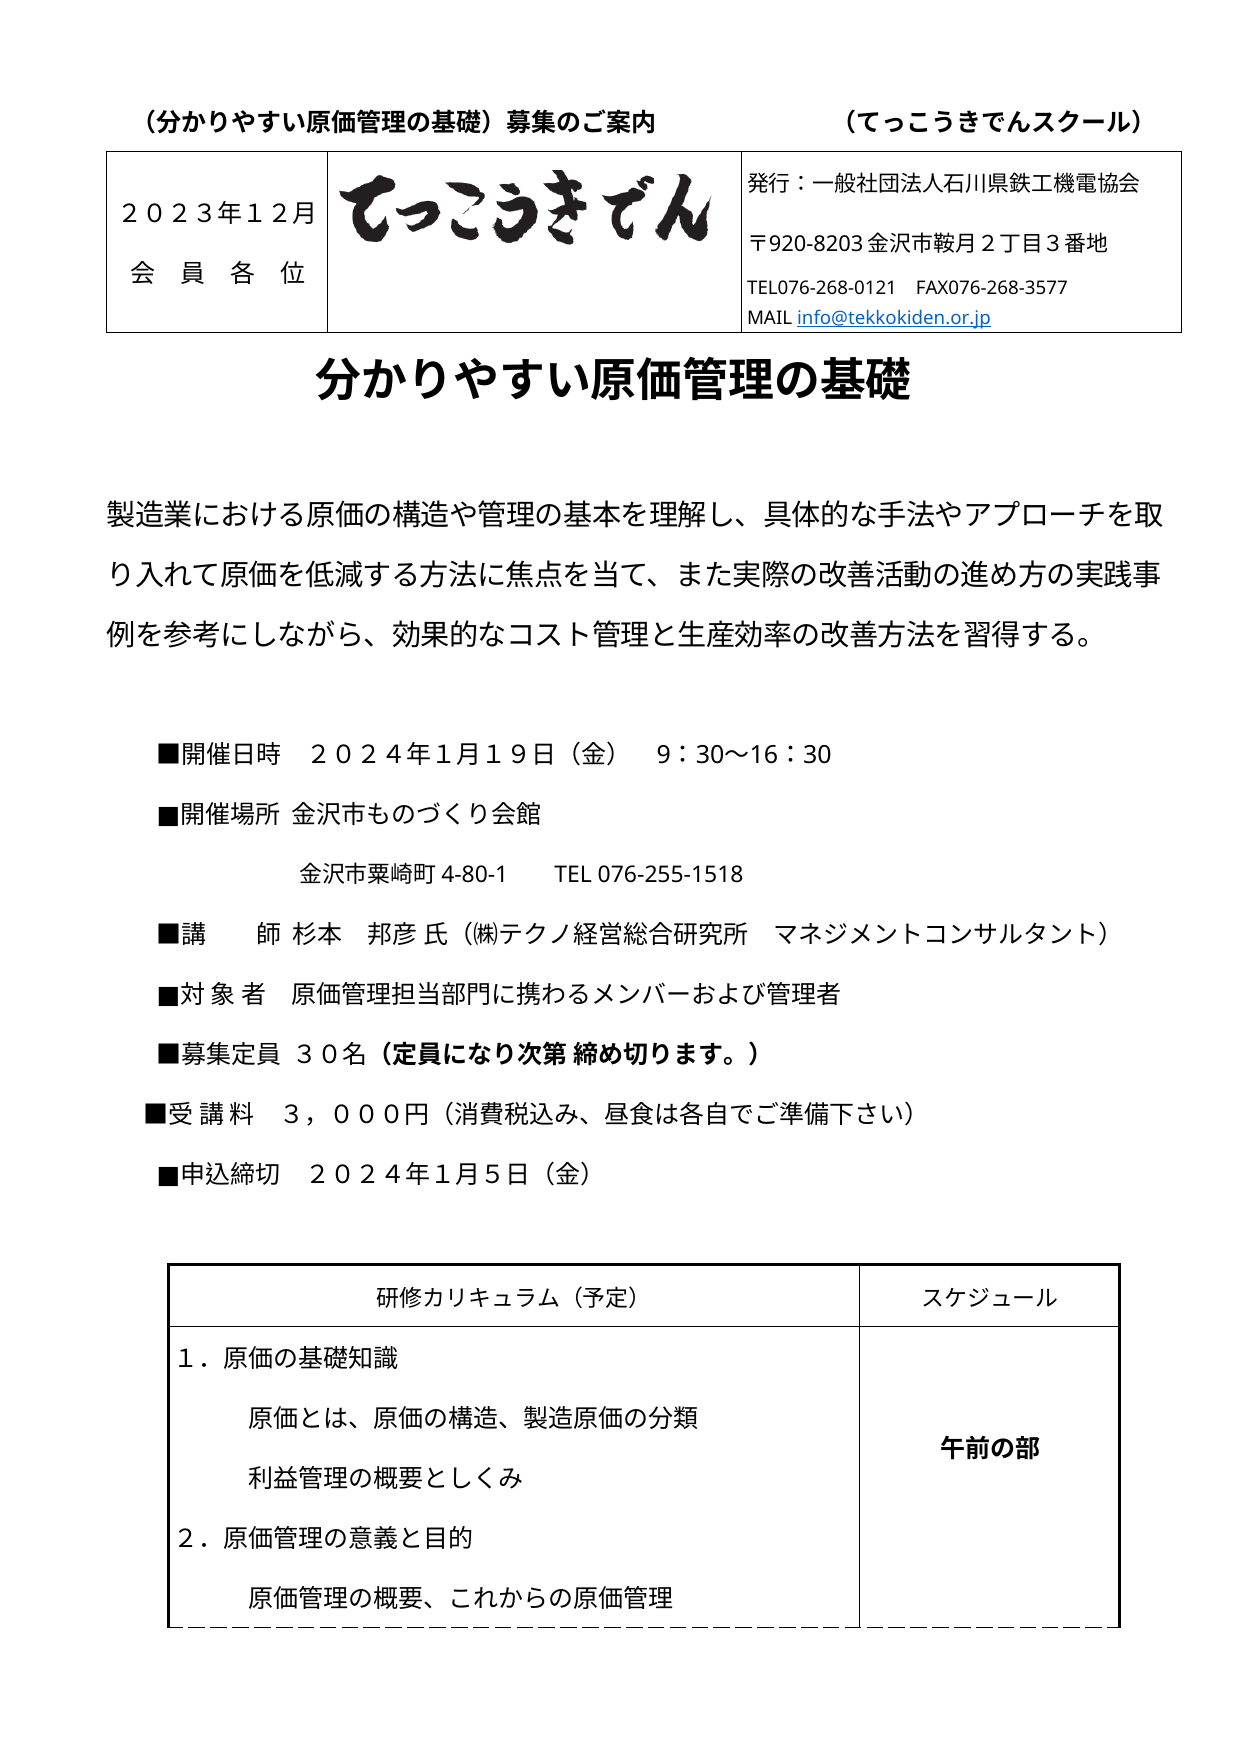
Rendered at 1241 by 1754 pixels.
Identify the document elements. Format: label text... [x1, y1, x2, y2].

text ■受 講 料 ３，０００円（消費税込み、昼食は各自でご準備下さい） [106, 1083, 1169, 1143]
table_header 発行：一般社団法人石川県鉄工機電協会 〒920-8203金沢市鞍月２丁目３番地 TEL076-268-0121 FAX076-268-3577 MAIL info@tekkokiden.or.jp [742, 152, 1181, 332]
text ■講 師 杉本 邦彦 氏（㈱テクノ経営総合研究所 マネジメントコンサルタント） [106, 903, 1169, 963]
table_header スケジュール [860, 1266, 1118, 1326]
picture [335, 170, 714, 246]
text （分かりやすい原価管理の基礎）募集のご案内 （てっこうきでんスクール） [106, 91, 1169, 151]
table_header [328, 152, 741, 332]
table_header ２０２３年１２月 会 員 各 位 [107, 152, 327, 332]
text 製造業における原価の構造や管理の基本を理解し、具体的な手法やアプローチを取り入れて原価を低減する方法に焦点を当て、また実際の改善活動の進め方の実践事例を参考にしながら、効果的なコスト管理と生産効率の改善方法を習得する。 [106, 483, 1169, 663]
text ■対 象 者 原価管理担当部門に携わるメンバーおよび管理者 [106, 963, 1169, 1023]
text ■開催日時 ２０２４年１月１９日（金） 9：30～16：30 [106, 723, 1169, 783]
text ■募集定員 ３０名（定員になり次第 締め切ります。） [106, 1023, 1169, 1083]
text ■申込締切 ２０２４年１月５日（金） [106, 1143, 1169, 1203]
text ■開催場所 金沢市ものづくり会館 [106, 783, 1169, 843]
text 金沢市粟崎町4-80-1 TEL 076-255-1518 [106, 843, 1169, 903]
table_cell １．原価の基礎知識 原価とは、原価の構造、製造原価の分類 利益管理の概要としくみ ２．原価管理の意義と目的 原価管理の概要、これからの原価管理 [170, 1327, 859, 1627]
table_cell 午前の部 [860, 1327, 1118, 1627]
table_header 研修カリキュラム（予定） [170, 1266, 859, 1326]
